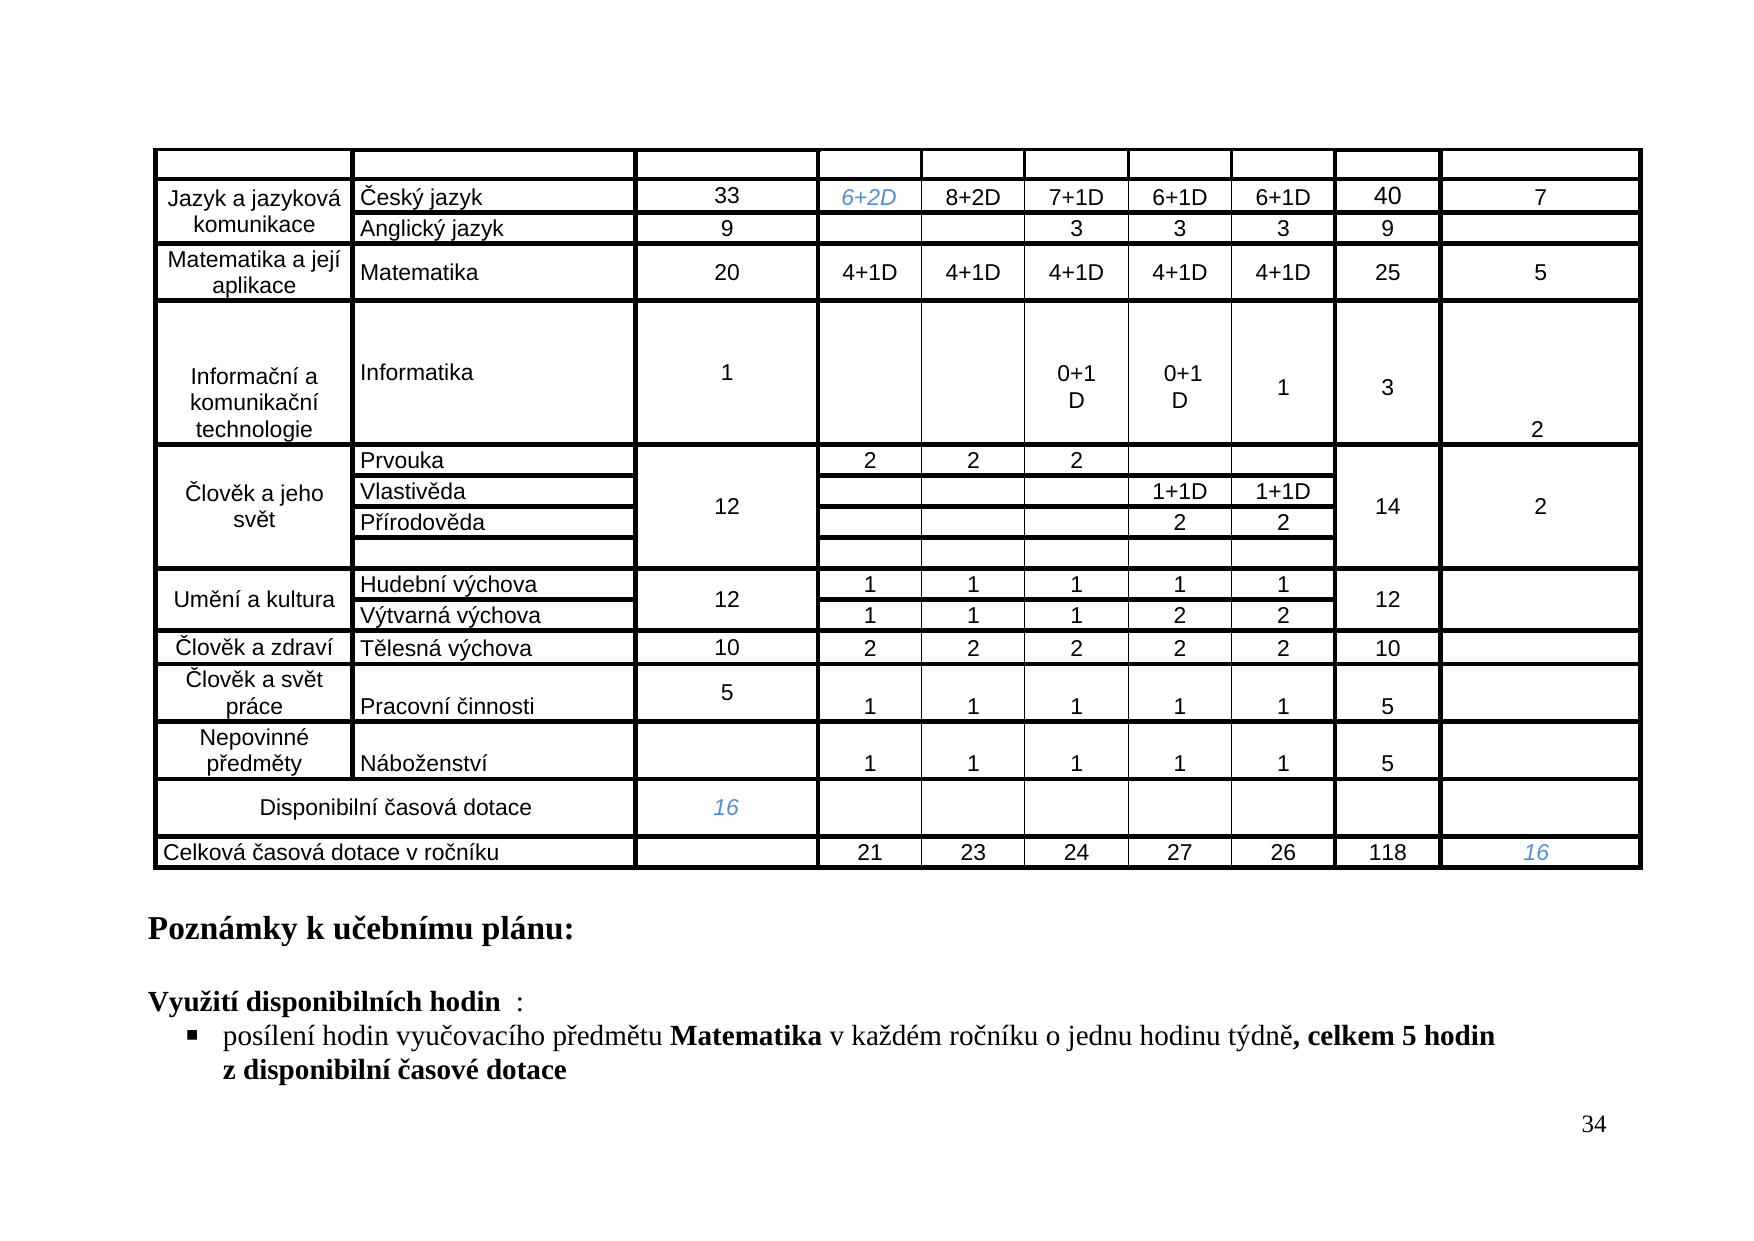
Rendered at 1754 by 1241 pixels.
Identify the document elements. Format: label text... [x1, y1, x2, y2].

table_cell 1 [922, 571, 1024, 597]
table_cell 21 [820, 839, 921, 865]
table_cell 1 [1129, 666, 1231, 719]
table_cell [1025, 781, 1128, 834]
table_cell 2 [1443, 447, 1638, 566]
table_cell [1025, 509, 1128, 535]
table_cell 3 [1337, 303, 1438, 442]
table_cell 2 [1443, 303, 1638, 442]
table_cell [355, 540, 633, 566]
table_cell 1+1D [1129, 478, 1231, 504]
table_cell 9 [1337, 215, 1438, 241]
table_cell Člověk a jeho svět [158, 447, 350, 566]
table_cell 1 [922, 724, 1024, 776]
table_cell 2 [922, 447, 1024, 473]
table_cell [1025, 478, 1128, 504]
table_cell Jazyk a jazyková komunikace [158, 181, 350, 241]
table_cell 40 [1337, 181, 1438, 210]
table_cell 2 [1025, 633, 1128, 662]
table_cell 6+1D [1232, 181, 1333, 210]
table_cell Informatika [355, 303, 633, 442]
table_cell 1 [1025, 571, 1128, 597]
table_cell [1025, 540, 1128, 566]
table_cell [1443, 571, 1638, 628]
table_cell [820, 781, 921, 834]
table_cell 1 [1025, 602, 1128, 628]
table_cell 1+1D [1232, 478, 1333, 504]
table_cell 2 [1232, 509, 1333, 535]
table_cell 1 [1232, 666, 1333, 719]
table_cell 8+2D [922, 181, 1024, 210]
table_cell 3 [1232, 215, 1333, 241]
table_cell Pracovní činnosti [355, 666, 633, 719]
table_cell Tělesná výchova [355, 633, 633, 662]
table_cell [1443, 633, 1638, 662]
table_cell 3 [1129, 215, 1231, 241]
table_cell 6+2D [820, 181, 921, 210]
table_cell 0+1 D [1129, 303, 1231, 442]
table_cell 7 [1443, 181, 1638, 210]
table_cell 3 [1025, 215, 1128, 241]
table_cell 16 [1443, 839, 1638, 865]
table_cell Člověk a zdraví [158, 633, 350, 662]
table_cell 33 [638, 181, 816, 210]
table_cell 5 [1443, 246, 1638, 298]
table_cell Umění a kultura [158, 571, 350, 628]
table_cell 10 [1337, 633, 1438, 662]
table_cell 2 [1025, 447, 1128, 473]
table_cell 0+1 D [1025, 303, 1128, 442]
table_cell 1 [1232, 724, 1333, 776]
table_cell 10 [638, 633, 816, 662]
table_cell 2 [820, 447, 921, 473]
table_cell 12 [638, 447, 816, 566]
table_cell 20 [638, 246, 816, 298]
table_cell Disponibilní časová dotace [158, 781, 633, 834]
table_cell 2 [1232, 633, 1333, 662]
table_cell Nepovinné předměty [158, 724, 350, 776]
table_cell [638, 724, 816, 776]
table_cell 1 [1025, 724, 1128, 776]
table_cell [1443, 724, 1638, 776]
table_cell [820, 478, 921, 504]
table_cell 1 [922, 602, 1024, 628]
table_cell Výtvarná výchova [355, 602, 633, 628]
table_cell [922, 540, 1024, 566]
table_cell 4+1D [1232, 246, 1333, 298]
table_cell Informační a komunikační technologie [158, 303, 350, 442]
table_cell 27 [1129, 839, 1231, 865]
table_cell [1232, 781, 1333, 834]
table_cell 2 [922, 633, 1024, 662]
table_cell Anglický jazyk [355, 215, 633, 241]
table_cell [638, 839, 816, 865]
table_cell [1443, 666, 1638, 719]
table_cell [820, 303, 921, 442]
table_cell [1443, 215, 1638, 241]
table_cell [922, 781, 1024, 834]
table_cell [1337, 781, 1438, 834]
table_cell [922, 478, 1024, 504]
table_cell 12 [638, 571, 816, 628]
table_cell 1 [820, 724, 921, 776]
table_cell Vlastivěda [355, 478, 633, 504]
table_cell Hudební výchova [355, 571, 633, 597]
table_cell [922, 303, 1024, 442]
table_cell 1 [1129, 724, 1231, 776]
table_cell 2 [820, 633, 921, 662]
table_cell 6+1D [1129, 181, 1231, 210]
table_cell Člověk a svět práce [158, 666, 350, 719]
table_cell 23 [922, 839, 1024, 865]
text Využití disponibilních hodin : [148, 946, 1606, 1018]
table_cell 1 [922, 666, 1024, 719]
table_cell 5 [638, 666, 816, 719]
table_cell 1 [1025, 666, 1128, 719]
table_cell Celková časová dotace v ročníku [158, 839, 633, 865]
table_cell Prvouka [355, 447, 633, 473]
table_cell 2 [1129, 509, 1231, 535]
table_cell [1129, 540, 1231, 566]
table_cell 2 [1232, 602, 1333, 628]
table_cell [820, 509, 921, 535]
table_cell 14 [1337, 447, 1438, 566]
table_cell 118 [1337, 839, 1438, 865]
text Poznámky k učebnímu plánu: [148, 908, 1606, 946]
table_cell [1232, 447, 1333, 473]
table_cell 2 [1129, 633, 1231, 662]
table_cell [1129, 447, 1231, 473]
table_cell [1129, 781, 1231, 834]
table_cell 1 [820, 571, 921, 597]
table_cell Matematika a její aplikace [158, 246, 350, 298]
table_cell 4+1D [820, 246, 921, 298]
table_cell 5 [1337, 666, 1438, 719]
table_cell [1232, 540, 1333, 566]
table_cell [820, 540, 921, 566]
table_cell 16 [638, 781, 816, 834]
table_cell [922, 509, 1024, 535]
table_cell [1443, 781, 1638, 834]
table_cell 5 [1337, 724, 1438, 776]
table_cell 12 [1337, 571, 1438, 628]
table_cell 1 [820, 602, 921, 628]
table_cell 7+1D [1025, 181, 1128, 210]
table_cell 4+1D [1129, 246, 1231, 298]
list posílení hodin vyučovacího předmětu Matematika v každém ročníku o jednu hodinu týdně, celkem 5 hodin z disponibilní časové dotace [185, 1018, 1606, 1085]
table_cell 2 [1129, 602, 1231, 628]
table_cell 1 [638, 303, 816, 442]
table_cell 24 [1025, 839, 1128, 865]
table_cell Náboženství [355, 724, 633, 776]
table_cell Český jazyk [355, 181, 633, 210]
table_cell 9 [638, 215, 816, 241]
table_cell 1 [1129, 571, 1231, 597]
table_cell [922, 215, 1024, 241]
table_cell Matematika [355, 246, 633, 298]
table_cell 25 [1337, 246, 1438, 298]
table_cell 4+1D [1025, 246, 1128, 298]
table_cell [820, 215, 921, 241]
table_cell 4+1D [922, 246, 1024, 298]
table_cell Přírodověda [355, 509, 633, 535]
table_cell 26 [1232, 839, 1333, 865]
table_cell 1 [820, 666, 921, 719]
table_cell 1 [1232, 571, 1333, 597]
table_cell 1 [1232, 303, 1333, 442]
